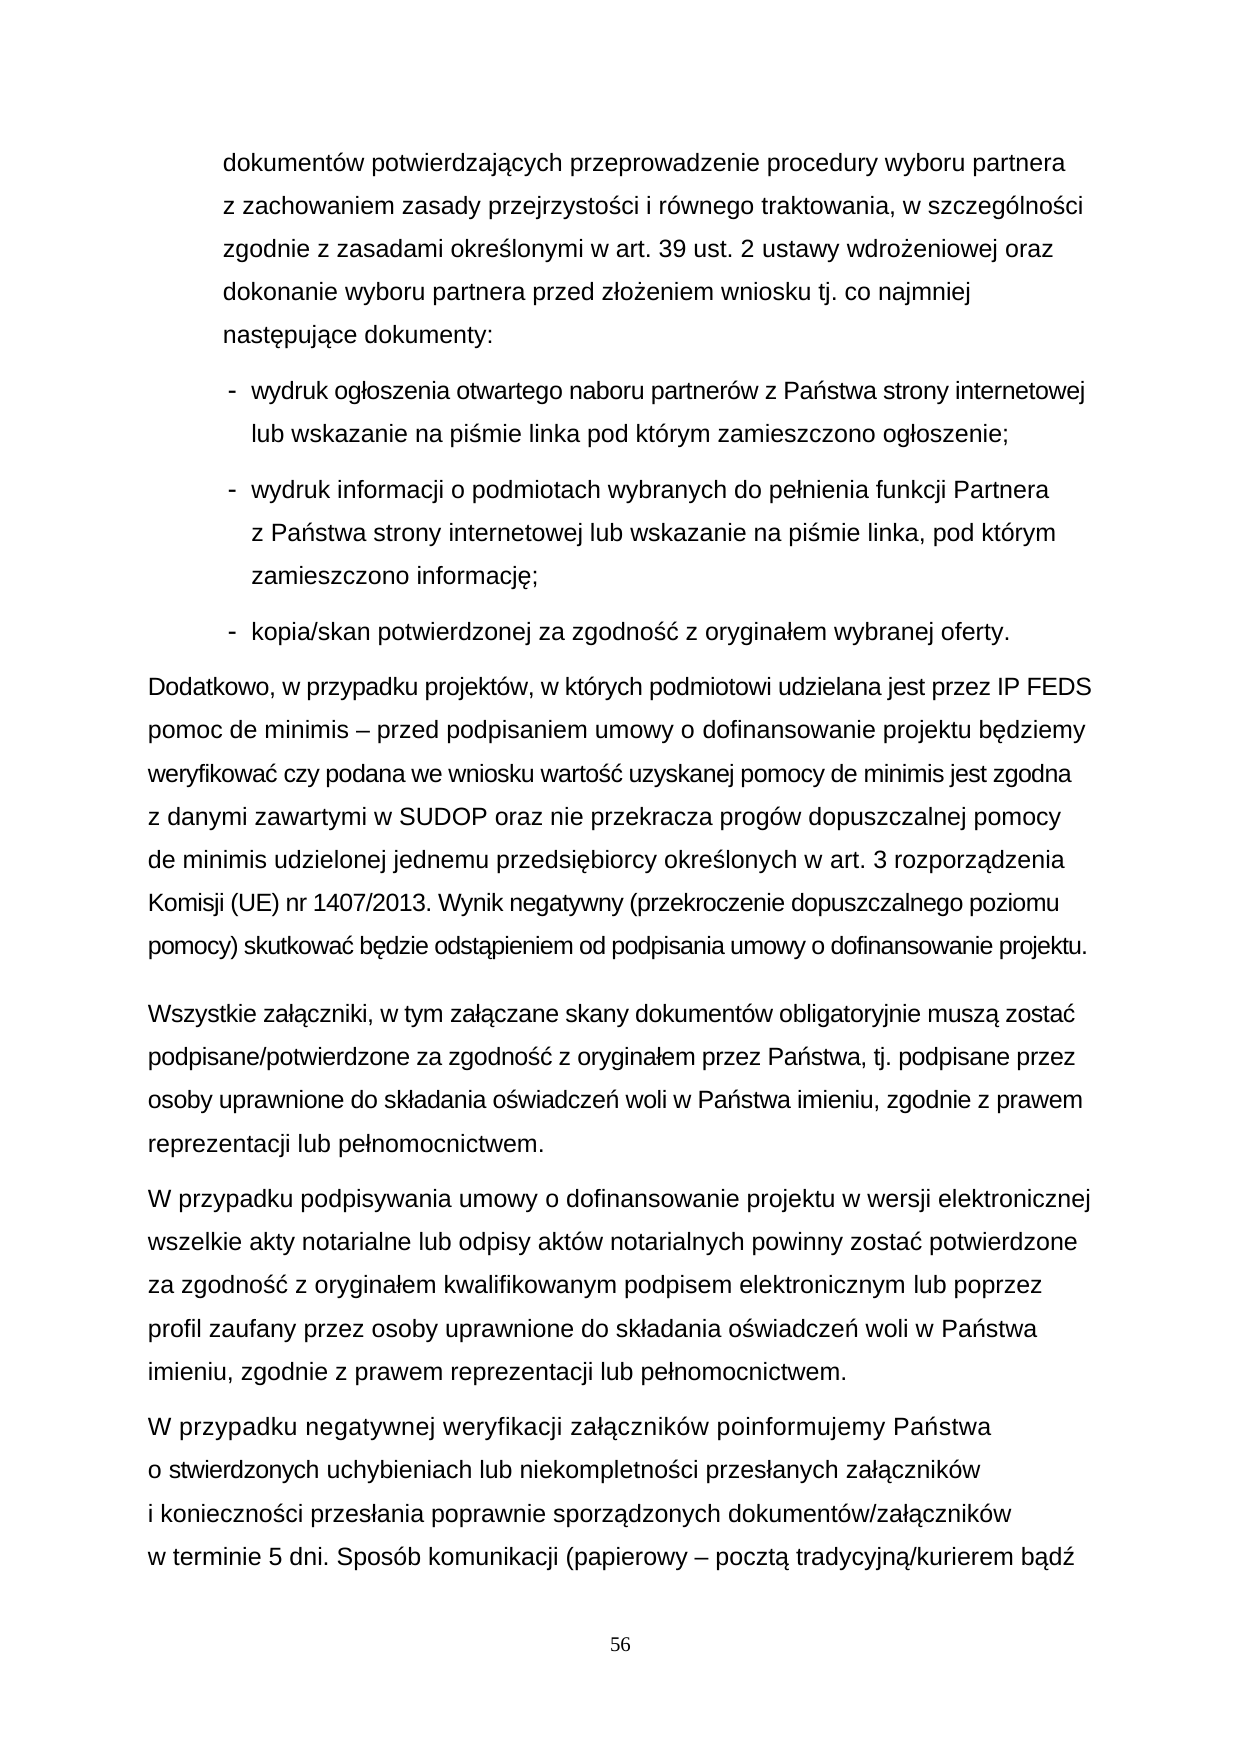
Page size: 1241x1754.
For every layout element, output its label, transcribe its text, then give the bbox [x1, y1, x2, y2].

text Dodatkowo, w przypadku projektów, w których podmiotowi udzielana jest przez IP FEDS pomoc de minimis – przed podpisaniem umowy o dofinansowanie projektu będziemy weryfikować czy podana we wniosku wartość uzyskanej pomocy de minimis jest zgodna z danymi zawartymi w SUDOP oraz nie przekracza progów dopuszczalnej pomocy de minimis udzielonej jednemu przedsiębiorcy określonych w art. 3 rozporządzenia Komisji (UE) nr 1407/2013. Wynik negatywny (przekroczenie dopuszczalnego poziomu pomocy) skutkować będzie odstąpieniem od podpisania umowy o dofinansowanie projektu. [148, 672, 1093, 960]
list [185, 148, 1093, 349]
text Wszystkie załączniki, w tym załączane skany dokumentów obligatoryjnie muszą zostać podpisane/potwierdzone za zgodność z oryginałem przez Państwa, tj. podpisane przez osoby uprawnione do składania oświadczeń woli w Państwa imieniu, zgodnie z prawem reprezentacji lub pełnomocnictwem. [148, 999, 1093, 1157]
text W przypadku podpisywania umowy o dofinansowanie projektu w wersji elektronicznej wszelkie akty notarialne lub odpisy aktów notarialnych powinny zostać potwierdzone za zgodność z oryginałem kwalifikowanym podpisem elektronicznym lub poprzez profil zaufany przez osoby uprawnione do składania oświadczeń woli w Państwa imieniu, zgodnie z prawem reprezentacji lub pełnomocnictwem. [148, 1184, 1093, 1385]
list wydruk ogłoszenia otwartego naboru partnerów z Państwa strony internetowej lub wskazanie na piśmie linka pod którym zamieszczono ogłoszenie; [236, 376, 1093, 448]
list kopia/skan potwierdzonej za zgodność z oryginałem wybranej oferty. [236, 617, 1093, 645]
list wydruk informacji o podmiotach wybranych do pełnienia funkcji Partnera z Państwa strony internetowej lub wskazanie na piśmie linka, pod którym zamieszczono informację; [236, 474, 1093, 590]
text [148, 1412, 1093, 1570]
